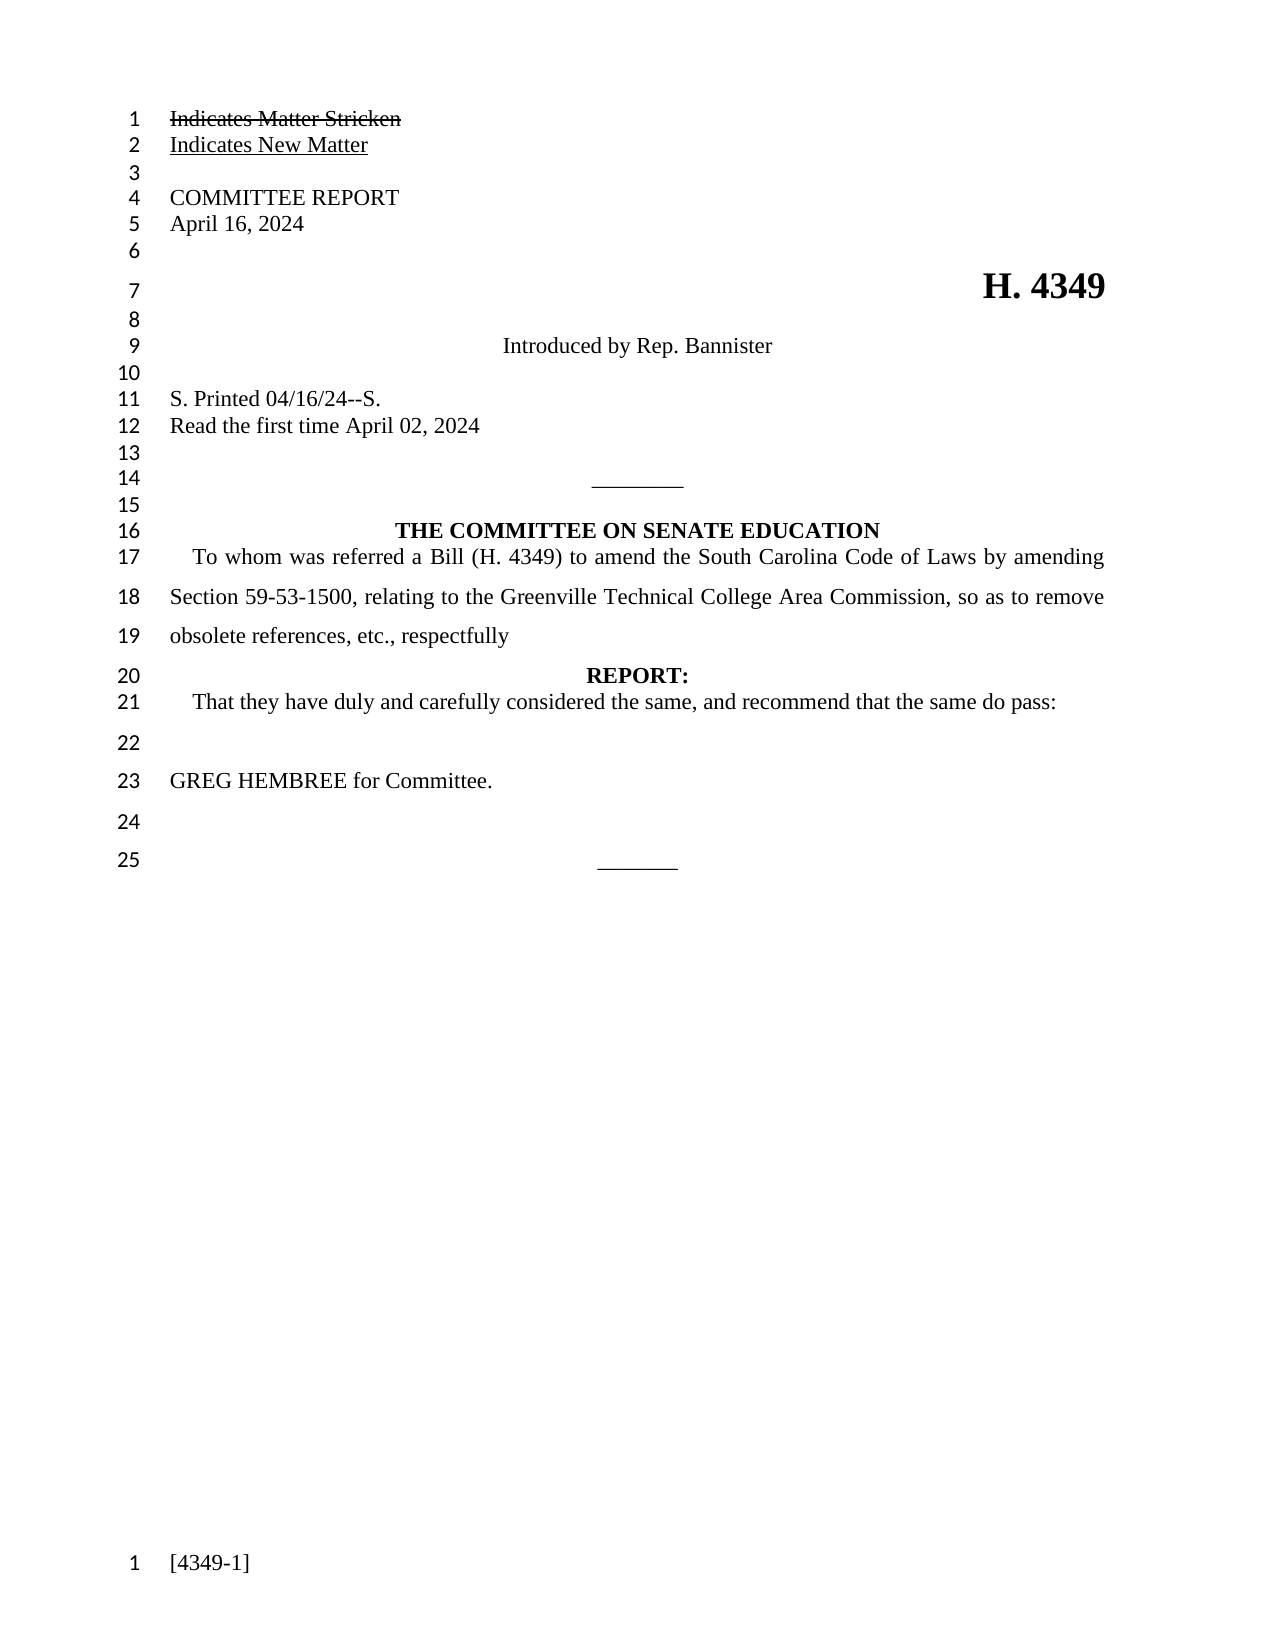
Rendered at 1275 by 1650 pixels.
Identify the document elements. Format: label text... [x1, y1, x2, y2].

text The committee on [169, 517, 1106, 543]
text Indicates New Matter [169, 131, 1106, 158]
text Introduced by [169, 333, 1106, 359]
text Indicates Matter Stricken [169, 105, 1106, 131]
text ________ [169, 464, 1106, 491]
text for Committee. [169, 767, 1106, 793]
text _______ [169, 846, 1106, 872]
text Report: [169, 662, 1106, 688]
title To whom was referred a () , etc., respectfully [169, 543, 1106, 649]
text . Printed --. [169, 385, 1106, 412]
text Read the first time [169, 412, 1106, 438]
